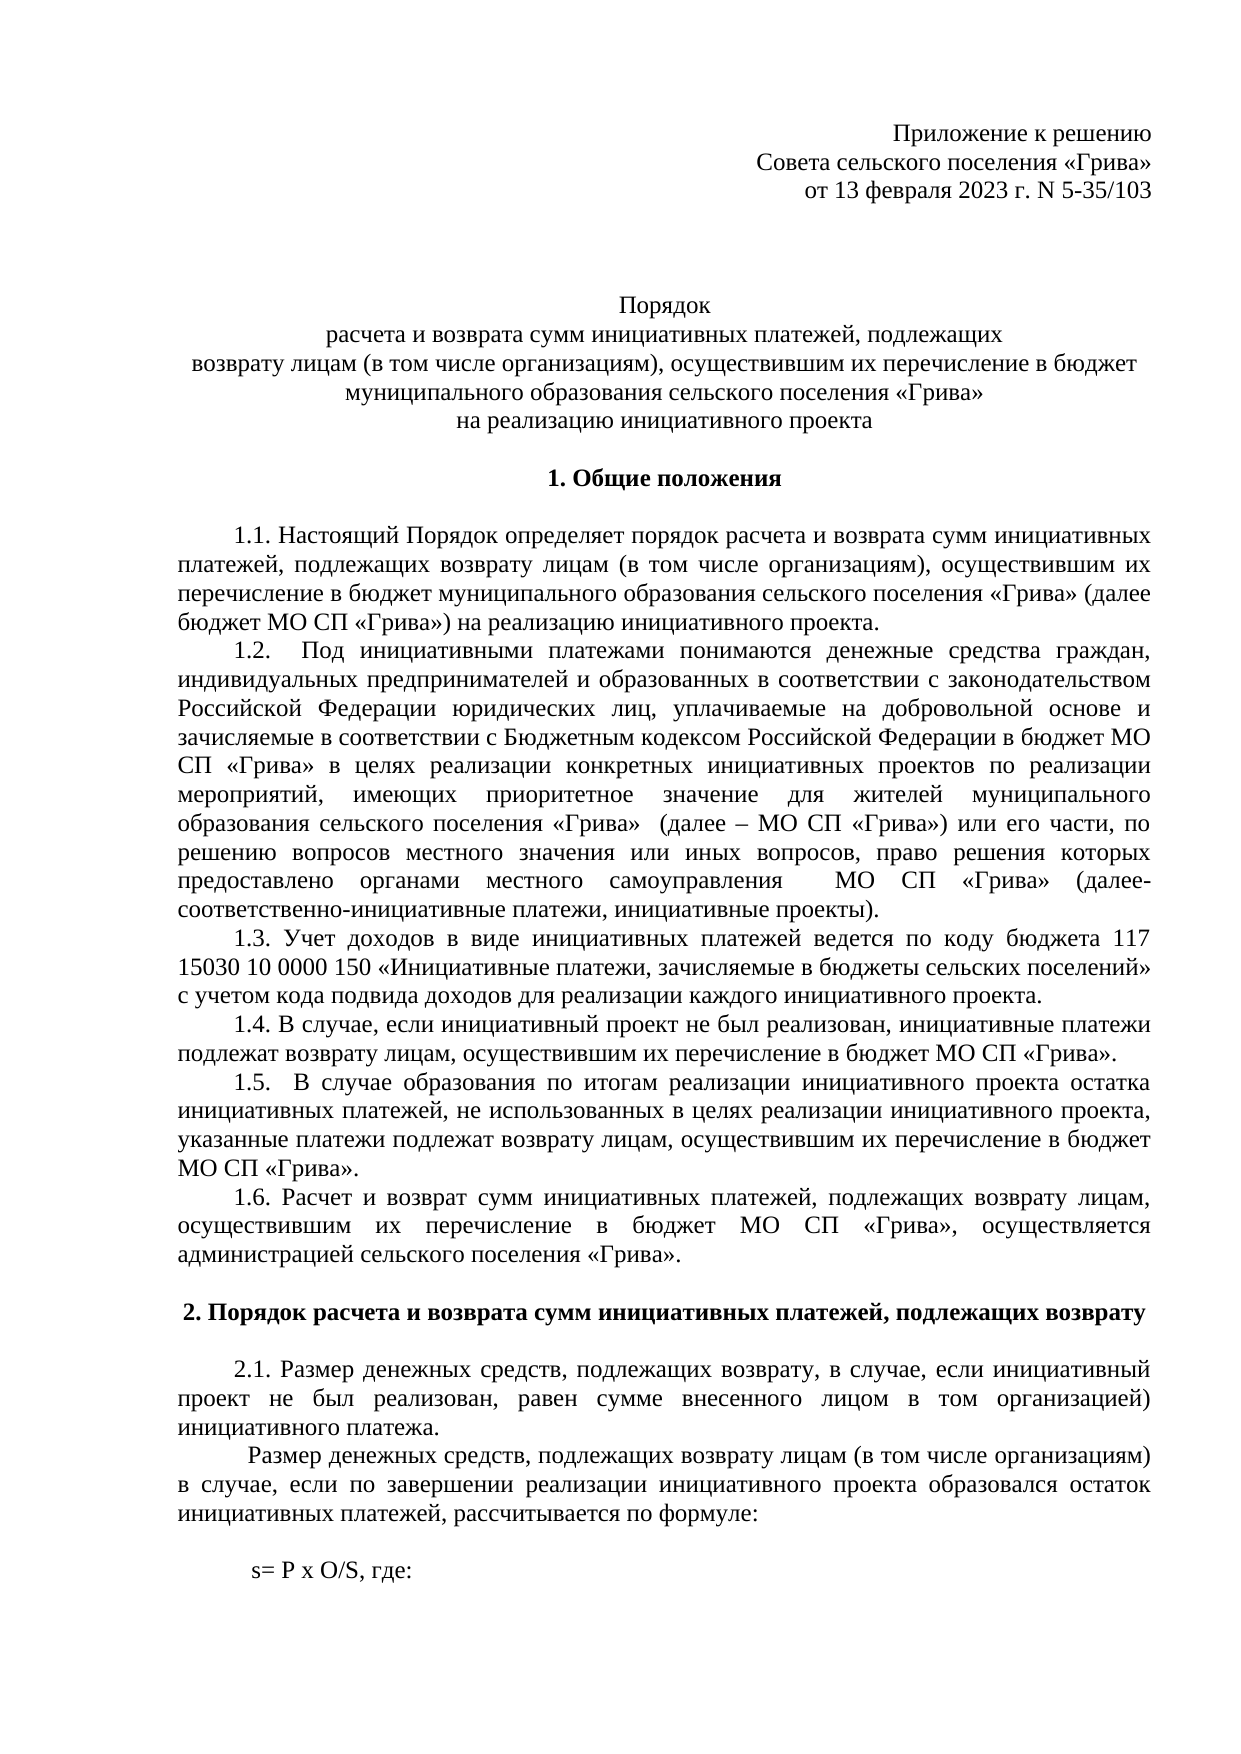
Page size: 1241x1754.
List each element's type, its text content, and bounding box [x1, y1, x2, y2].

text 1.2. Под инициативными платежами понимаются денежные средства граждан, индивидуальных предпринимателей и образованных в соответствии с законодательством Российской Федерации юридических лиц, уплачиваемые на добровольной основе и зачисляемые в соответствии с Бюджетным кодексом Российской Федерации в бюджет МО СП «Грива» в целях реализации конкретных инициативных проектов по реализации мероприятий, имеющих приоритетное значение для жителей муниципального образования сельского поселения «Грива» (далее – МО СП «Грива») или его части, по решению вопросов местного значения или иных вопросов, право решения которых предоставлено органами местного самоуправления МО СП «Грива» (далее-соответственно-инициативные платежи, инициативные проекты). [177, 636, 1152, 923]
title 2. Порядок расчета и возврата сумм инициативных платежей, подлежащих возврату [177, 1297, 1152, 1326]
text 1.3. Учет доходов в виде инициативных платежей ведется по коду бюджета 117 15030 10 0000 150 «Инициативные платежи, зачисляемые в бюджеты сельских поселений» с учетом кода подвида доходов для реализации каждого инициативного проекта. [177, 923, 1152, 1009]
text 1.1. Настоящий Порядок определяет порядок расчета и возврата сумм инициативных платежей, подлежащих возврату лицам (в том числе организациям), осуществившим их перечисление в бюджет муниципального образования сельского поселения «Грива» (далее бюджет МО СП «Грива») на реализацию инициативного проекта. [177, 521, 1152, 636]
text 1.5. В случае образования по итогам реализации инициативного проекта остатка инициативных платежей, не использованных в целях реализации инициативного проекта, указанные платежи подлежат возврату лицам, осуществившим их перечисление в бюджет МО СП «Грива». [177, 1067, 1152, 1182]
text от 13 февраля 2023 г. N 5-35/103 [177, 176, 1152, 204]
text Размер денежных средств, подлежащих возврату лицам (в том числе организациям) в случае, если по завершении реализации инициативного проекта образовался остаток инициативных платежей, рассчитывается по формуле: [177, 1441, 1152, 1527]
text 1.6. Расчет и возврат сумм инициативных платежей, подлежащих возврату лицам, осуществившим их перечисление в бюджет МО СП «Грива», осуществляется администрацией сельского поселения «Грива». [177, 1182, 1152, 1268]
text Порядок [177, 291, 1152, 319]
text 2.1. Размер денежных средств, подлежащих возврату, в случае, если инициативный проект не был реализован, равен сумме внесенного лицом в том организацией) инициативного платежа. [177, 1354, 1152, 1441]
text Приложение к решению [177, 118, 1152, 147]
title 1. Общие положения [177, 463, 1152, 492]
text расчета и возврата сумм инициативных платежей, подлежащих [177, 319, 1152, 348]
text возврату лицам (в том числе организациям), осуществившим их перечисление в бюджет муниципального образования сельского поселения «Грива» [177, 348, 1152, 406]
text Совета сельского поселения «Грива» [177, 147, 1152, 176]
text s= P x O/S, где: [177, 1556, 1152, 1584]
text 1.4. В случае, если инициативный проект не был реализован, инициативные платежи подлежат возврату лицам, осуществившим их перечисление в бюджет МО СП «Грива». [177, 1009, 1152, 1067]
text на реализацию инициативного проекта [177, 406, 1152, 434]
